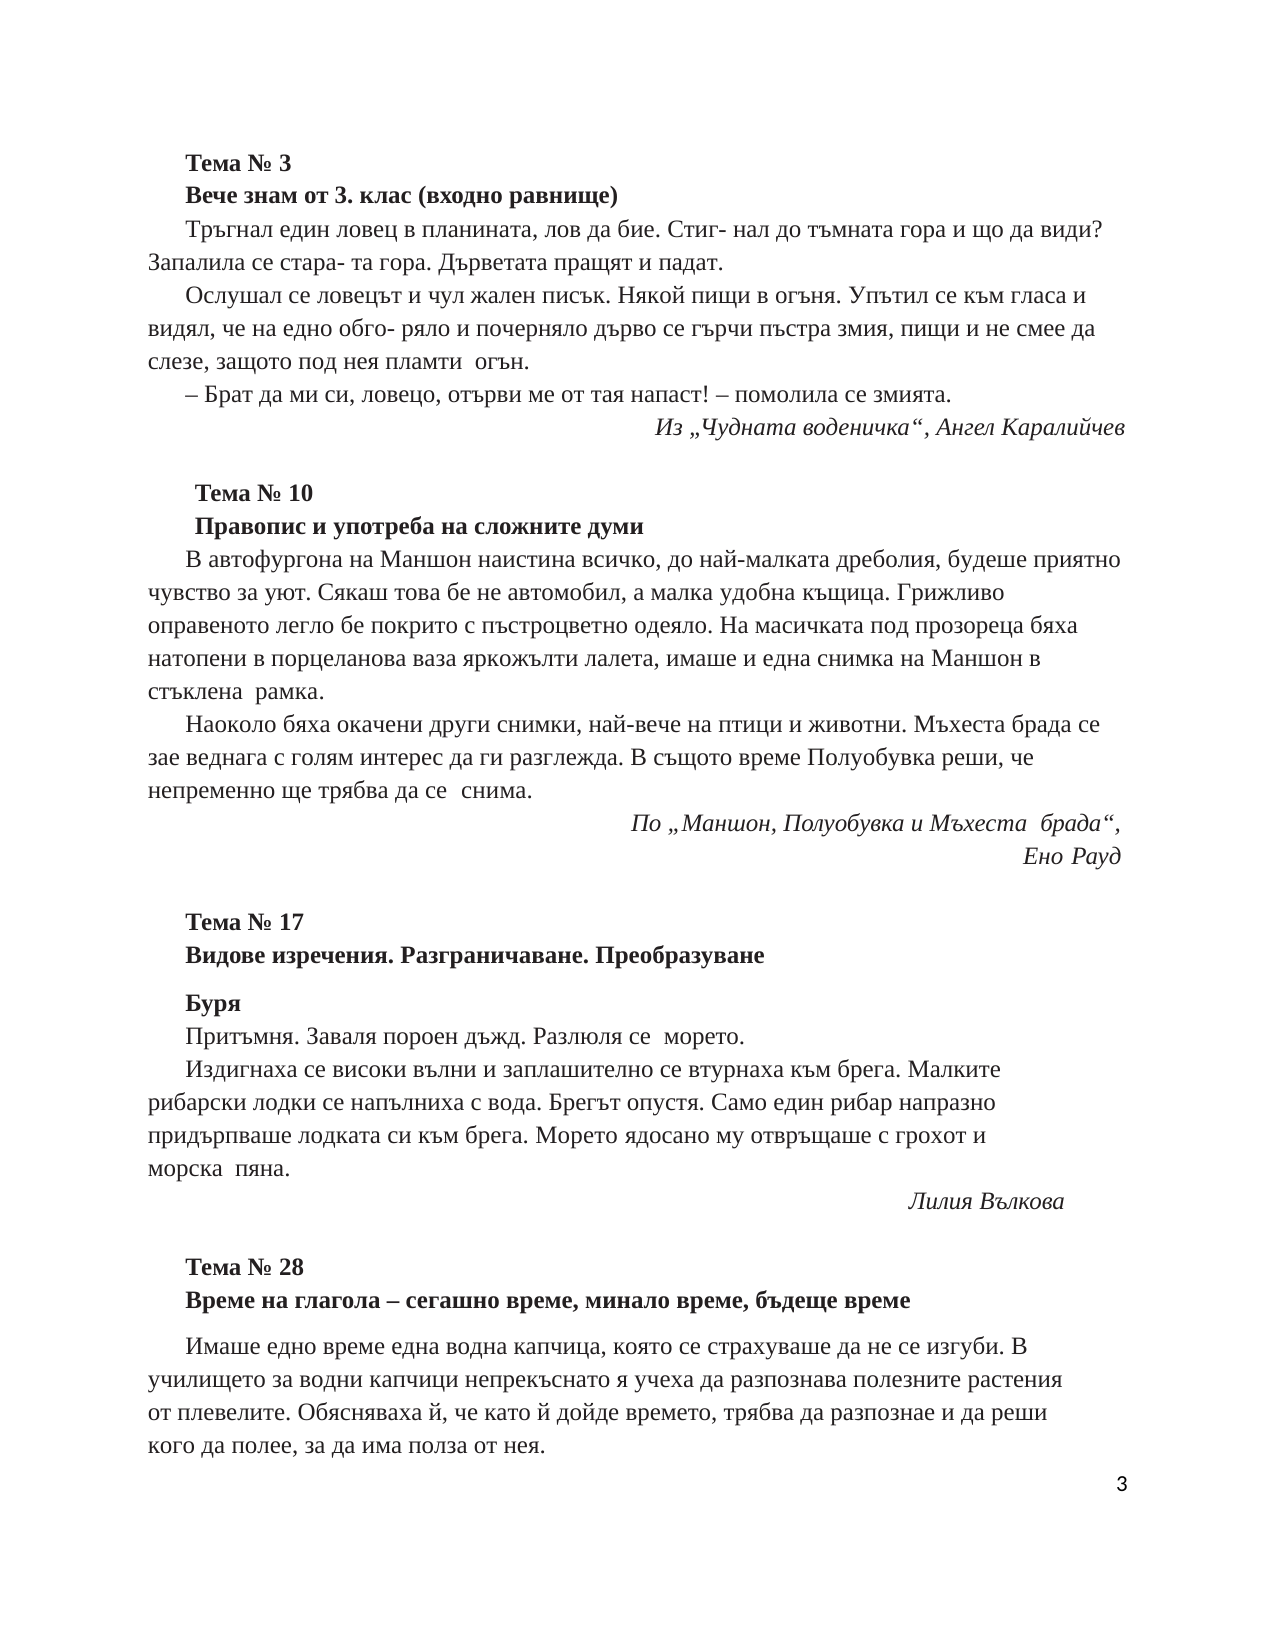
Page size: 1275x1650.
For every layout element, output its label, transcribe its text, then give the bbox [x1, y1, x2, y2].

subtitle Тема № 10 [148, 478, 1127, 507]
text Ослушал се ловецът и чул жален писък. Някой пищи в огъня. Упътил се към гласа и видял, че на едно обго- ряло и почерняло дърво се гърчи пъстра змия, пищи и не смее да слезе, защото под нея пламти огън. [148, 280, 1123, 374]
text Време на глагола – сегашно време, минало време, бъдеще време [148, 1285, 1067, 1314]
text Имаше едно време една водна капчица, която се страхуваше да не се изгуби. В училището за водни капчици непрекъснато я учеха да разпознава полезните растения от плевелите. Обясняваха й, че като й дойде времето, трябва да разпознае и да реши кого да полее, за да има полза от нея. [148, 1331, 1067, 1459]
text В автофургона на Маншон наистина всичко, до най-малката дреболия, будеше приятно чувство за уют. Сякаш това бе не автомобил, а малка удобна къщица. Грижливо оправеното легло бе покрито с пъстроцветно одеяло. На масичката под прозореца бяха натопени в порцеланова ваза яркожълти лалета, имаше и една снимка на Маншон в стъклена рамка. [148, 544, 1123, 705]
text Наоколо бяха окачени други снимки, най-вече на птици и животни. Мъхеста брада се зае веднага с голям интерес да ги разглежда. В същото време Полуобувка реши, че непременно ще трябва да се снима. [148, 709, 1123, 804]
text Из „Чудната воденичка“, Ангел Каралийчев [148, 412, 1127, 441]
subtitle Вече знам от 3. клас (входно равнище) [148, 181, 1127, 209]
text Буря [148, 988, 1090, 1017]
text Лилия Вълкова [148, 1186, 1067, 1215]
text Притъмня. Заваля пороен дъжд. Разлюля се морето. [148, 1021, 1127, 1049]
subtitle Тема № 17 [148, 907, 1127, 936]
subtitle Тема № 28 [148, 1252, 1127, 1281]
subtitle Тема № 3 [148, 148, 1127, 176]
text Тръгнал един ловец в планината, лов да бие. Стиг- нал до тъмната гора и що да види? Запалила се стара- та гора. Дърветата пращят и падат. [148, 214, 1123, 275]
text По „Маншон, Полуобувка и Мъхеста брада“, [148, 808, 1123, 837]
text – Брат да ми си, ловецо, отърви ме от тая напаст! – помолила се змията. [148, 379, 1123, 407]
text Издигнаха се високи вълни и заплашително се втурнаха към брега. Малките рибарски лодки се напълниха с вода. Брегът опустя. Само един рибар напразно придърпваше лодката си към брега. Морето ядосано му отвръщаше с грохот и морска пяна. [148, 1054, 1067, 1182]
text Видове изречения. Разграничаване. Преобразуване [148, 940, 1127, 969]
text Правопис и употреба на сложните думи [148, 511, 1127, 539]
text Ено Рауд [148, 841, 1123, 870]
